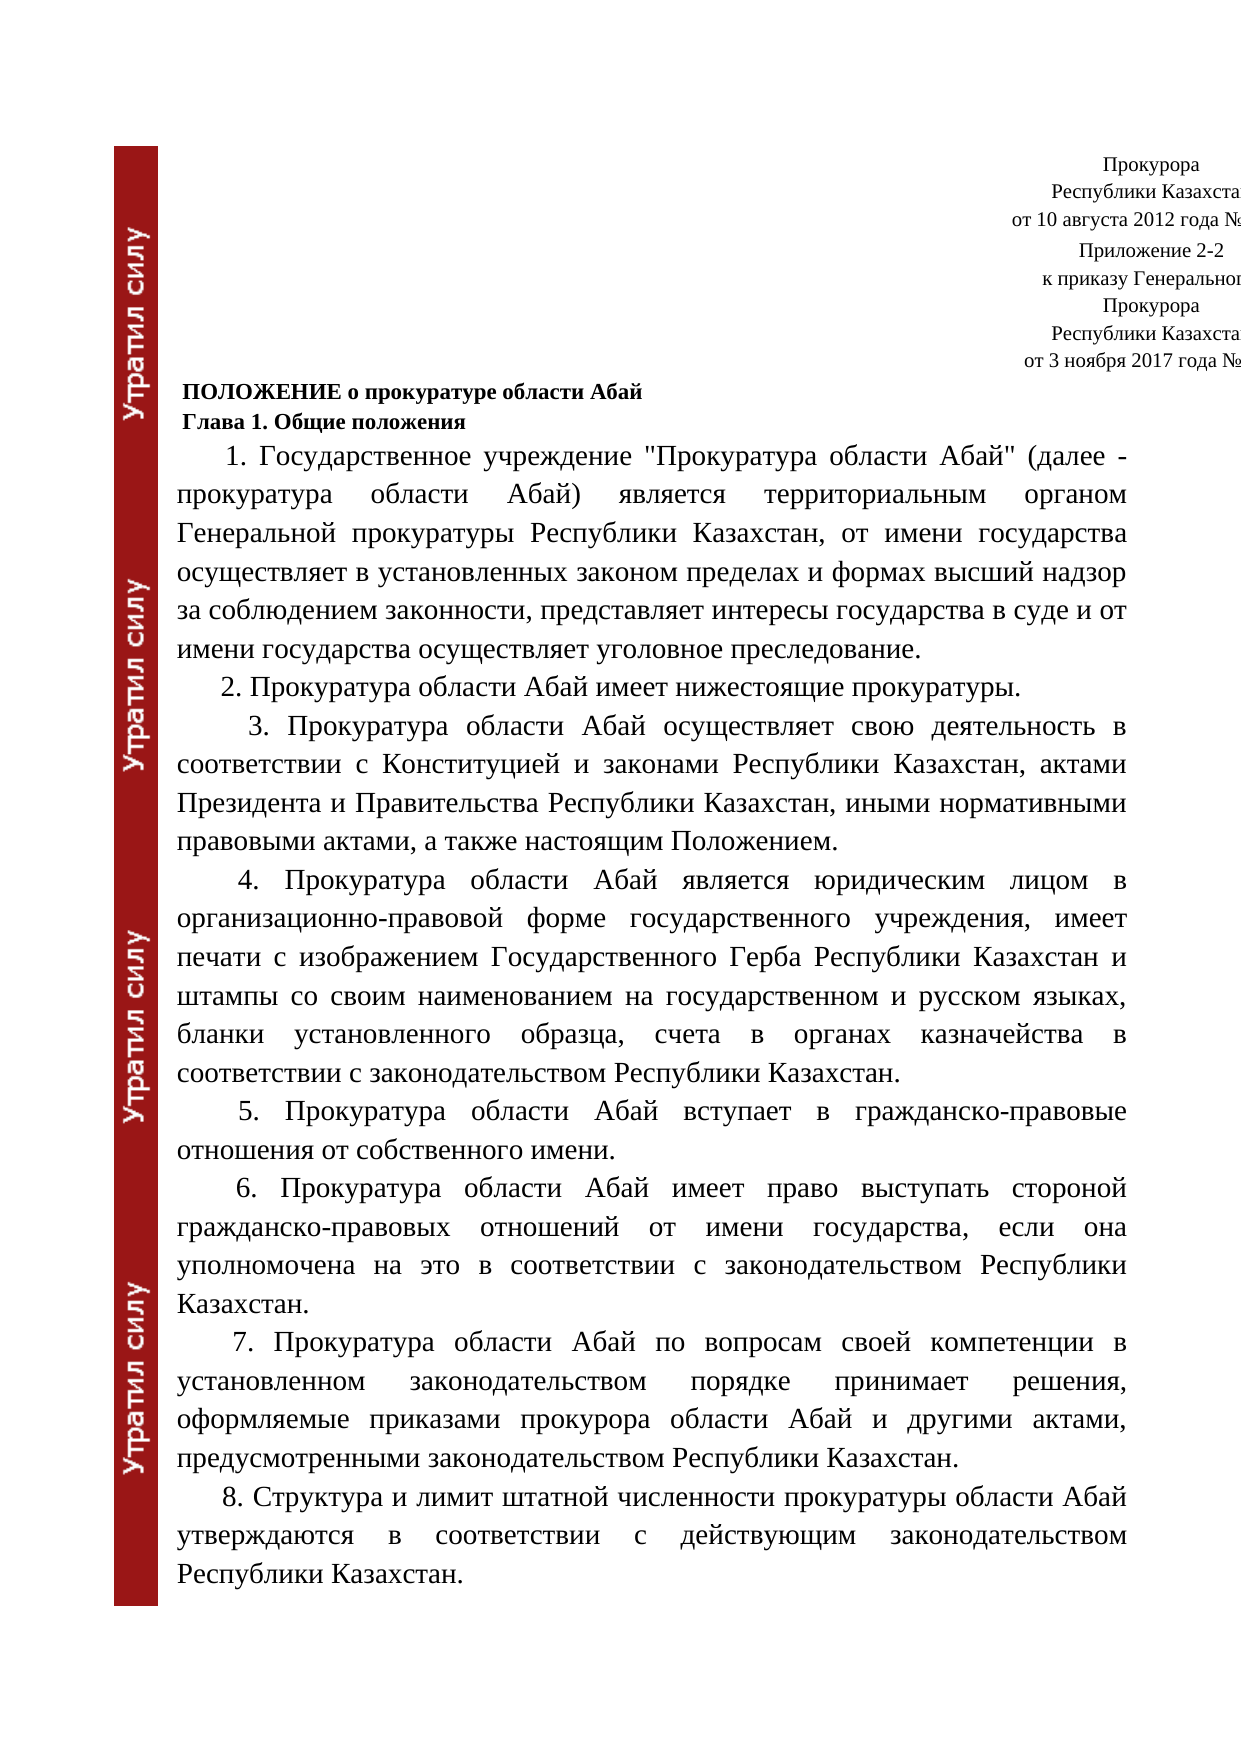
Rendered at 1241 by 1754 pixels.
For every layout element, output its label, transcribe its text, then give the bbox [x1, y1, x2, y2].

text Глава 1. Общие положения [112, 408, 1128, 434]
text 1. Государственное учреждение "Прокуратура области Абай" (далее - прокуратура области Абай) является территориальным органом Генеральной прокуратуры Республики Казахстан, от имени государства осуществляет в установленных законом пределах и формах высший надзор за соблюдением законности, представляет интересы государства в суде и от имени государства осуществляет уголовное преследование. [112, 438, 1128, 664]
table_header Приложение 1 к приказу Генерального Прокурора Республики Казахстан от 10 августа 2012 года № 163_ [912, 150, 1240, 236]
text 8. Структура и лимит штатной численности прокуратуры области Абай утверждаются в соответствии с действующим законодательством Республики Казахстан. [112, 1479, 1128, 1589]
picture [114, 1589, 158, 1606]
picture [114, 146, 158, 150]
text 7. Прокуратура области Абай по вопросам своей компетенции в установленном законодательством порядке принимает решения, оформляемые приказами прокурора области Абай и другими актами, предусмотренными законодательством Республики Казахстан. [112, 1324, 1128, 1474]
text 6. Прокуратура области Абай имеет право выступать стороной гражданско-правовых отношений от имени государства, если она уполномочена на это в соответствии с законодательством Республики Казахстан. [112, 1170, 1128, 1319]
picture [114, 857, 158, 862]
picture [114, 404, 158, 408]
text 5. Прокуратура области Абай вступает в гражданско-правовые отношения от собственного имени. [112, 1093, 1128, 1165]
text 2. Прокуратура области Абай имеет нижестоящие прокуратуры. [112, 669, 1128, 703]
text ПОЛОЖЕНИЕ о прокуратуре области Абай [112, 378, 1128, 404]
picture [114, 1165, 158, 1170]
picture [114, 1474, 158, 1479]
picture [114, 703, 158, 708]
picture [114, 434, 158, 438]
text 4. Прокуратура области Абай является юридическим лицом в организационно-правовой форме государственного учреждения, имеет печати с изображением Государственного Герба Республики Казахстан и штампы со своим наименованием на государственном и русском языках, бланки установленного образца, счета в органах казначейства в соответствии с законодательством Республики Казахстан. [112, 862, 1128, 1088]
table_header [101, 150, 912, 236]
table_cell [101, 236, 912, 378]
picture [114, 664, 158, 669]
text 3. Прокуратура области Абай осуществляет свою деятельность в соответствии с Конституцией и законами Республики Казахстан, актами Президента и Правительства Республики Казахстан, иными нормативными правовыми актами, а также настоящим Положением. [112, 708, 1128, 857]
picture [114, 1319, 158, 1324]
picture [114, 1088, 158, 1093]
table_cell Приложение 2-2 к приказу Генерального Прокурора Республики Казахстан от 3 ноября 2017 года № 126 [912, 236, 1240, 378]
